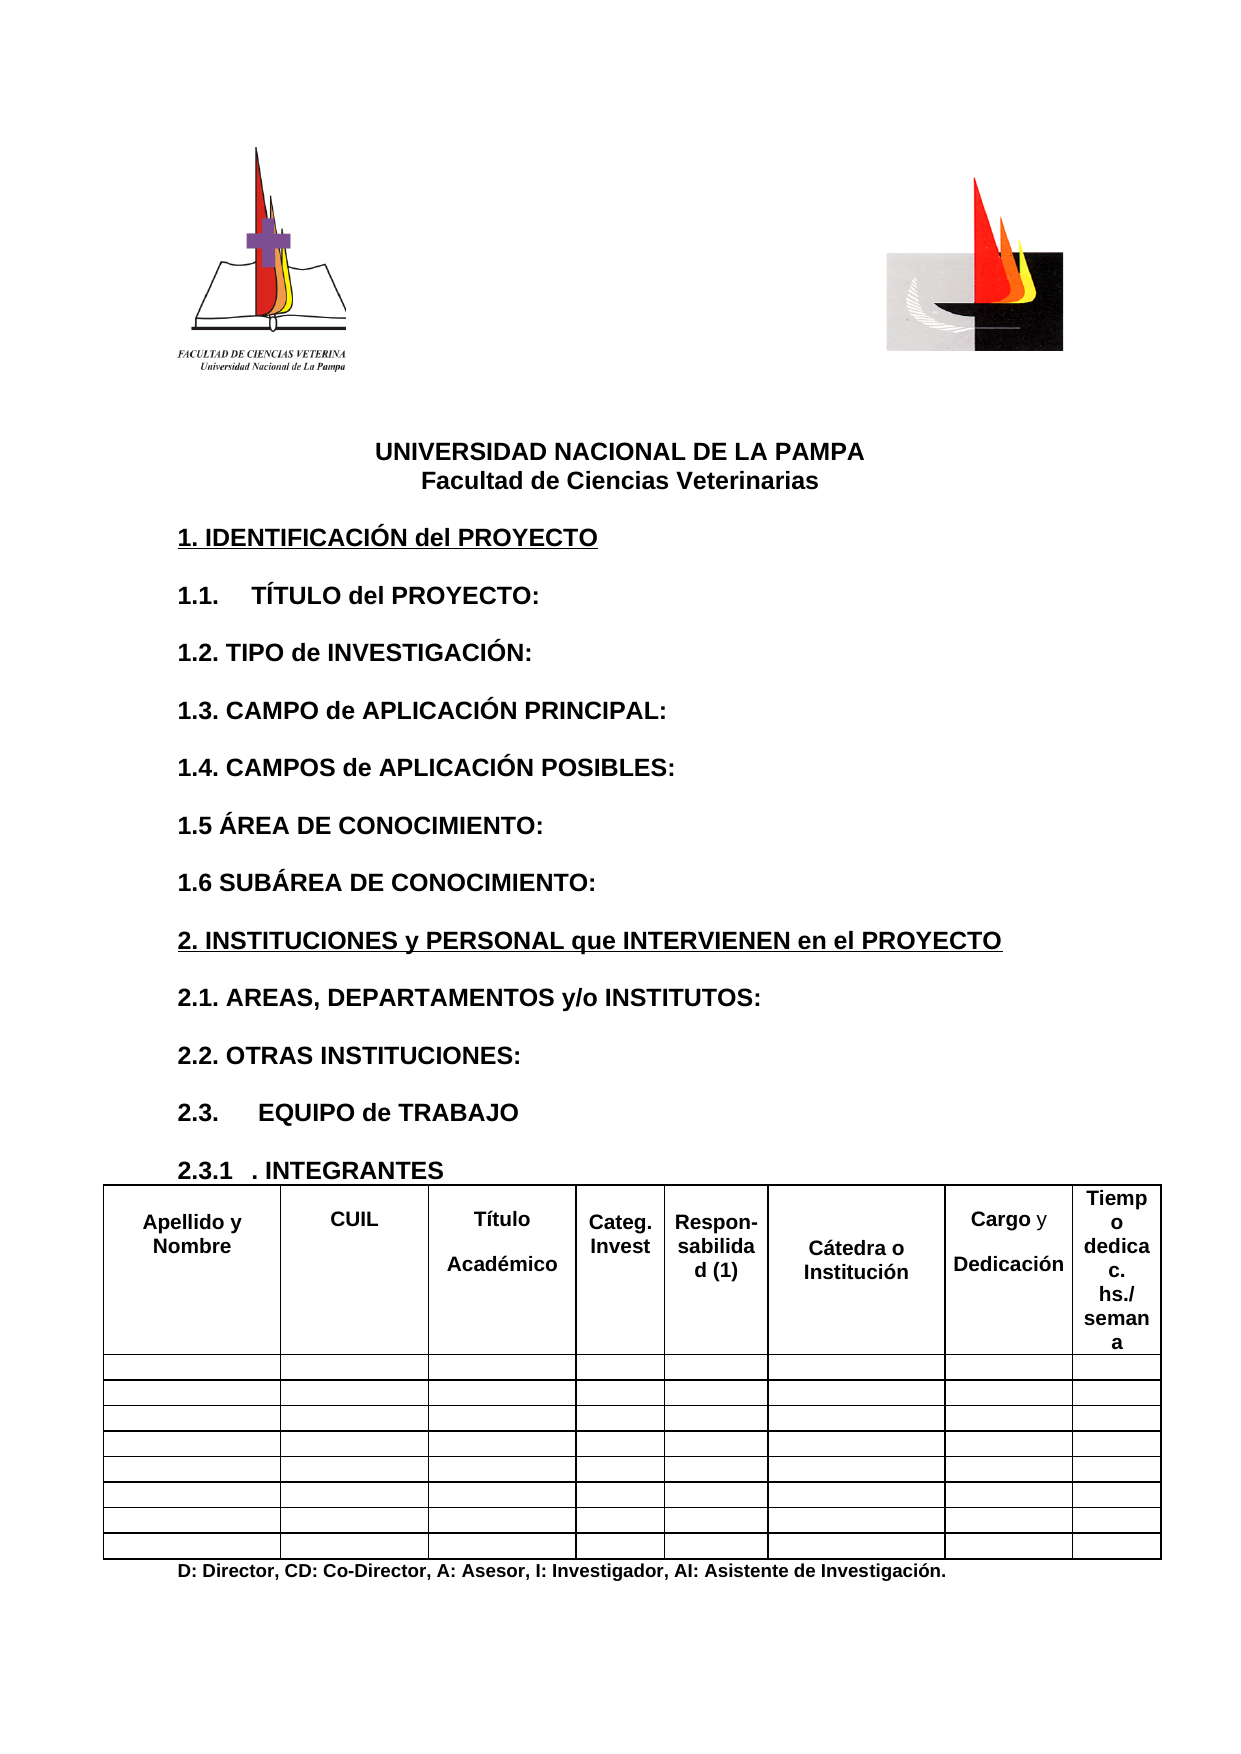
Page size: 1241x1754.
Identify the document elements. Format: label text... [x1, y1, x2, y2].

text D: Director, CD: Co-Director, A: Asesor, I: Investigador, AI: Asistente de Investigación. [177, 1560, 1063, 1581]
table_cell [577, 1457, 664, 1481]
text 1. IDENTIFICACIÓN del PROYECTO [177, 523, 1063, 552]
table_cell [946, 1355, 1072, 1379]
table_cell [769, 1534, 944, 1558]
text UNIVERSIDAD NACIONAL DE LA PAMPA [177, 437, 1063, 466]
table_header Cátedra o Institución [769, 1186, 944, 1354]
table_header Apellido y Nombre [104, 1186, 280, 1354]
text 2.3.1 . INTEGRANTES [177, 1156, 1063, 1184]
table_cell [1073, 1432, 1160, 1456]
table_cell [769, 1457, 944, 1481]
table_cell [769, 1406, 944, 1430]
table_cell [769, 1483, 944, 1507]
table_cell [104, 1406, 280, 1430]
list TÍTULO del PROYECTO: [177, 581, 1063, 609]
text 1.4. CAMPOS de APLICACIÓN POSIBLES: [177, 753, 1063, 782]
table_cell [769, 1355, 944, 1379]
text 2.1. AREAS, DEPARTAMENTOS y/o INSTITUTOS: [177, 983, 1063, 1012]
table_cell [769, 1508, 944, 1532]
table_cell [1073, 1508, 1160, 1532]
table_cell [665, 1457, 767, 1481]
table_cell [1073, 1381, 1160, 1405]
table_cell [577, 1406, 664, 1430]
table_cell [577, 1534, 664, 1558]
text 2.3. EQUIPO de TRABAJO [177, 1098, 1063, 1127]
table_cell [665, 1381, 767, 1405]
table_cell [281, 1381, 428, 1405]
table_header Respon-sabilidad (1) [665, 1186, 767, 1354]
table_header Cargo y Dedicación [946, 1186, 1072, 1354]
table_cell [1073, 1483, 1160, 1507]
table_cell [104, 1508, 280, 1532]
picture [177, 147, 346, 372]
table_cell [104, 1355, 280, 1379]
text 1.6 SUBÁREA DE CONOCIMIENTO: [177, 868, 1063, 897]
table_cell [281, 1483, 428, 1507]
table_cell [104, 1534, 280, 1558]
table_cell [281, 1508, 428, 1532]
table_cell [665, 1534, 767, 1558]
table_cell [1073, 1355, 1160, 1379]
table_cell [946, 1432, 1072, 1456]
table_cell [577, 1508, 664, 1532]
table_cell [429, 1483, 575, 1507]
text 1.3. CAMPO de APLICACIÓN PRINCIPAL: [177, 696, 1063, 724]
table_cell [281, 1406, 428, 1430]
table_cell [281, 1534, 428, 1558]
table_cell [1073, 1457, 1160, 1481]
table_cell [281, 1432, 428, 1456]
table_cell [281, 1355, 428, 1379]
table_cell [104, 1432, 280, 1456]
table_cell [1073, 1406, 1160, 1430]
text 2.2. OTRAS INSTITUCIONES: [177, 1041, 1063, 1069]
table_cell [429, 1381, 575, 1405]
picture [886, 175, 1064, 351]
table_cell [946, 1534, 1072, 1558]
table_cell [946, 1457, 1072, 1481]
table_cell [665, 1355, 767, 1379]
table_header Categ. Invest [577, 1186, 664, 1354]
table_cell [665, 1508, 767, 1532]
text 2. INSTITUCIONES y PERSONAL que INTERVIENEN en el PROYECTO [177, 926, 1063, 954]
table_cell [429, 1534, 575, 1558]
table_cell [665, 1483, 767, 1507]
table_cell [429, 1457, 575, 1481]
table_cell [1073, 1534, 1160, 1558]
table_cell [104, 1483, 280, 1507]
text 1.5 ÁREA DE CONOCIMIENTO: [177, 811, 1063, 839]
table_cell [429, 1432, 575, 1456]
table_cell [104, 1381, 280, 1405]
text Facultad de Ciencias Veterinarias [177, 466, 1063, 494]
table_cell [104, 1457, 280, 1481]
table_cell [577, 1381, 664, 1405]
table_cell [769, 1381, 944, 1405]
table_cell [946, 1508, 1072, 1532]
table_cell [665, 1406, 767, 1430]
table_header Título Académico [429, 1186, 575, 1354]
table_cell [577, 1483, 664, 1507]
table_cell [946, 1381, 1072, 1405]
table_cell [429, 1355, 575, 1379]
table_cell [946, 1406, 1072, 1430]
table_cell [665, 1432, 767, 1456]
table_cell [429, 1508, 575, 1532]
table_header CUIL [281, 1186, 428, 1354]
table_cell [577, 1432, 664, 1456]
table_cell [769, 1432, 944, 1456]
table_header Tiempo dedicac. hs./semana [1073, 1186, 1160, 1354]
table_cell [577, 1355, 664, 1379]
text 1.2. TIPO de INVESTIGACIÓN: [177, 638, 1063, 667]
table_cell [429, 1406, 575, 1430]
table_cell [281, 1457, 428, 1481]
table_cell [946, 1483, 1072, 1507]
